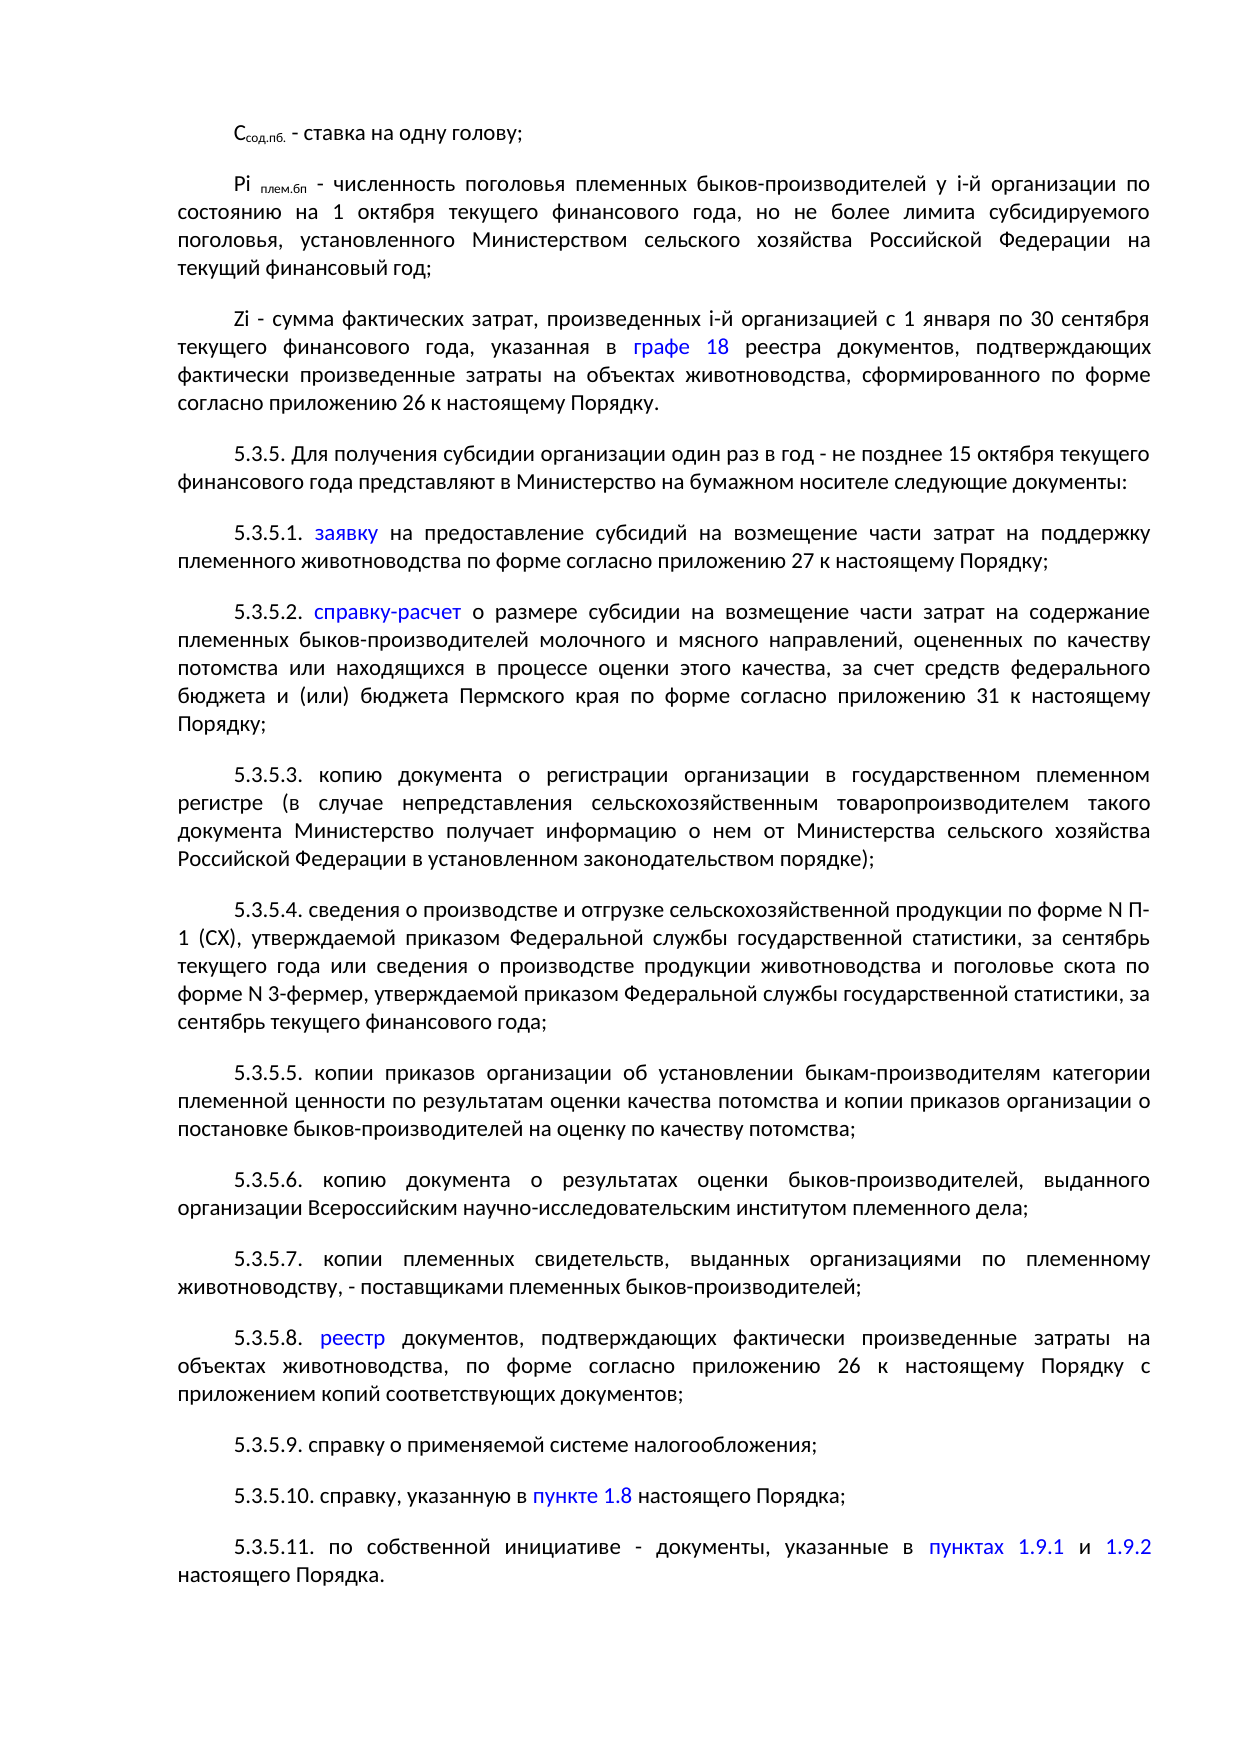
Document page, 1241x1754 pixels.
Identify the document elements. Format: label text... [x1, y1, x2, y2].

text 5.3.5.6. копию документа о результатах оценки быков-производителей, выданного организации Всероссийским научно-исследовательским институтом племенного дела; [177, 1165, 1152, 1221]
text 5.3.5.7. копии племенных свидетельств, выданных организациями по племенному животноводству, - поставщиками племенных быков-производителей; [177, 1244, 1152, 1300]
text 5.3.5.4. сведения о производстве и отгрузке сельскохозяйственной продукции по форме N П-1 (СХ), утверждаемой приказом Федеральной службы государственной статистики, за сентябрь текущего года или сведения о производстве продукции животноводства и поголовье скота по форме N 3-фермер, утверждаемой приказом Федеральной службы государственной статистики, за сентябрь текущего финансового года; [177, 895, 1152, 1035]
text Рi плем.бп - численность поголовья племенных быков-производителей у i-й организации по состоянию на 1 октября текущего финансового года, но не более лимита субсидируемого поголовья, установленного Министерством сельского хозяйства Российской Федерации на текущий финансовый год; [177, 169, 1152, 281]
text Zi - сумма фактических затрат, произведенных i-й организацией с 1 января по 30 сентября текущего финансового года, указанная в графе 18 реестра документов, подтверждающих фактически произведенные затраты на объектах животноводства, сформированного по форме согласно приложению 26 к настоящему Порядку. [177, 304, 1152, 416]
text 5.3.5.2. справку-расчет о размере субсидии на возмещение части затрат на содержание племенных быков-производителей молочного и мясного направлений, оцененных по качеству потомства или находящихся в процессе оценки этого качества, за счет средств федерального бюджета и (или) бюджета Пермского края по форме согласно приложению 31 к настоящему Порядку; [177, 597, 1152, 737]
text 5.3.5. Для получения субсидии организации один раз в год - не позднее 15 октября текущего финансового года представляют в Министерство на бумажном носителе следующие документы: [177, 439, 1152, 495]
text 5.3.5.1. заявку на предоставление субсидий на возмещение части затрат на поддержку племенного животноводства по форме согласно приложению 27 к настоящему Порядку; [177, 518, 1152, 574]
text Cсод.пб. - ставка на одну голову; [177, 118, 1152, 146]
text 5.3.5.11. по собственной инициативе - документы, указанные в пунктах 1.9.1 и 1.9.2 настоящего Порядка. [177, 1532, 1152, 1588]
text 5.3.5.5. копии приказов организации об установлении быкам-производителям категории племенной ценности по результатам оценки качества потомства и копии приказов организации о постановке быков-производителей на оценку по качеству потомства; [177, 1058, 1152, 1142]
text 5.3.5.10. справку, указанную в пункте 1.8 настоящего Порядка; [177, 1481, 1152, 1509]
text 5.3.5.3. копию документа о регистрации организации в государственном племенном регистре (в случае непредставления сельскохозяйственным товаропроизводителем такого документа Министерство получает информацию о нем от Министерства сельского хозяйства Российской Федерации в установленном законодательством порядке); [177, 760, 1152, 872]
text 5.3.5.8. реестр документов, подтверждающих фактически произведенные затраты на объектах животноводства, по форме согласно приложению 26 к настоящему Порядку с приложением копий соответствующих документов; [177, 1323, 1152, 1407]
text 5.3.5.9. справку о применяемой системе налогообложения; [177, 1430, 1152, 1458]
